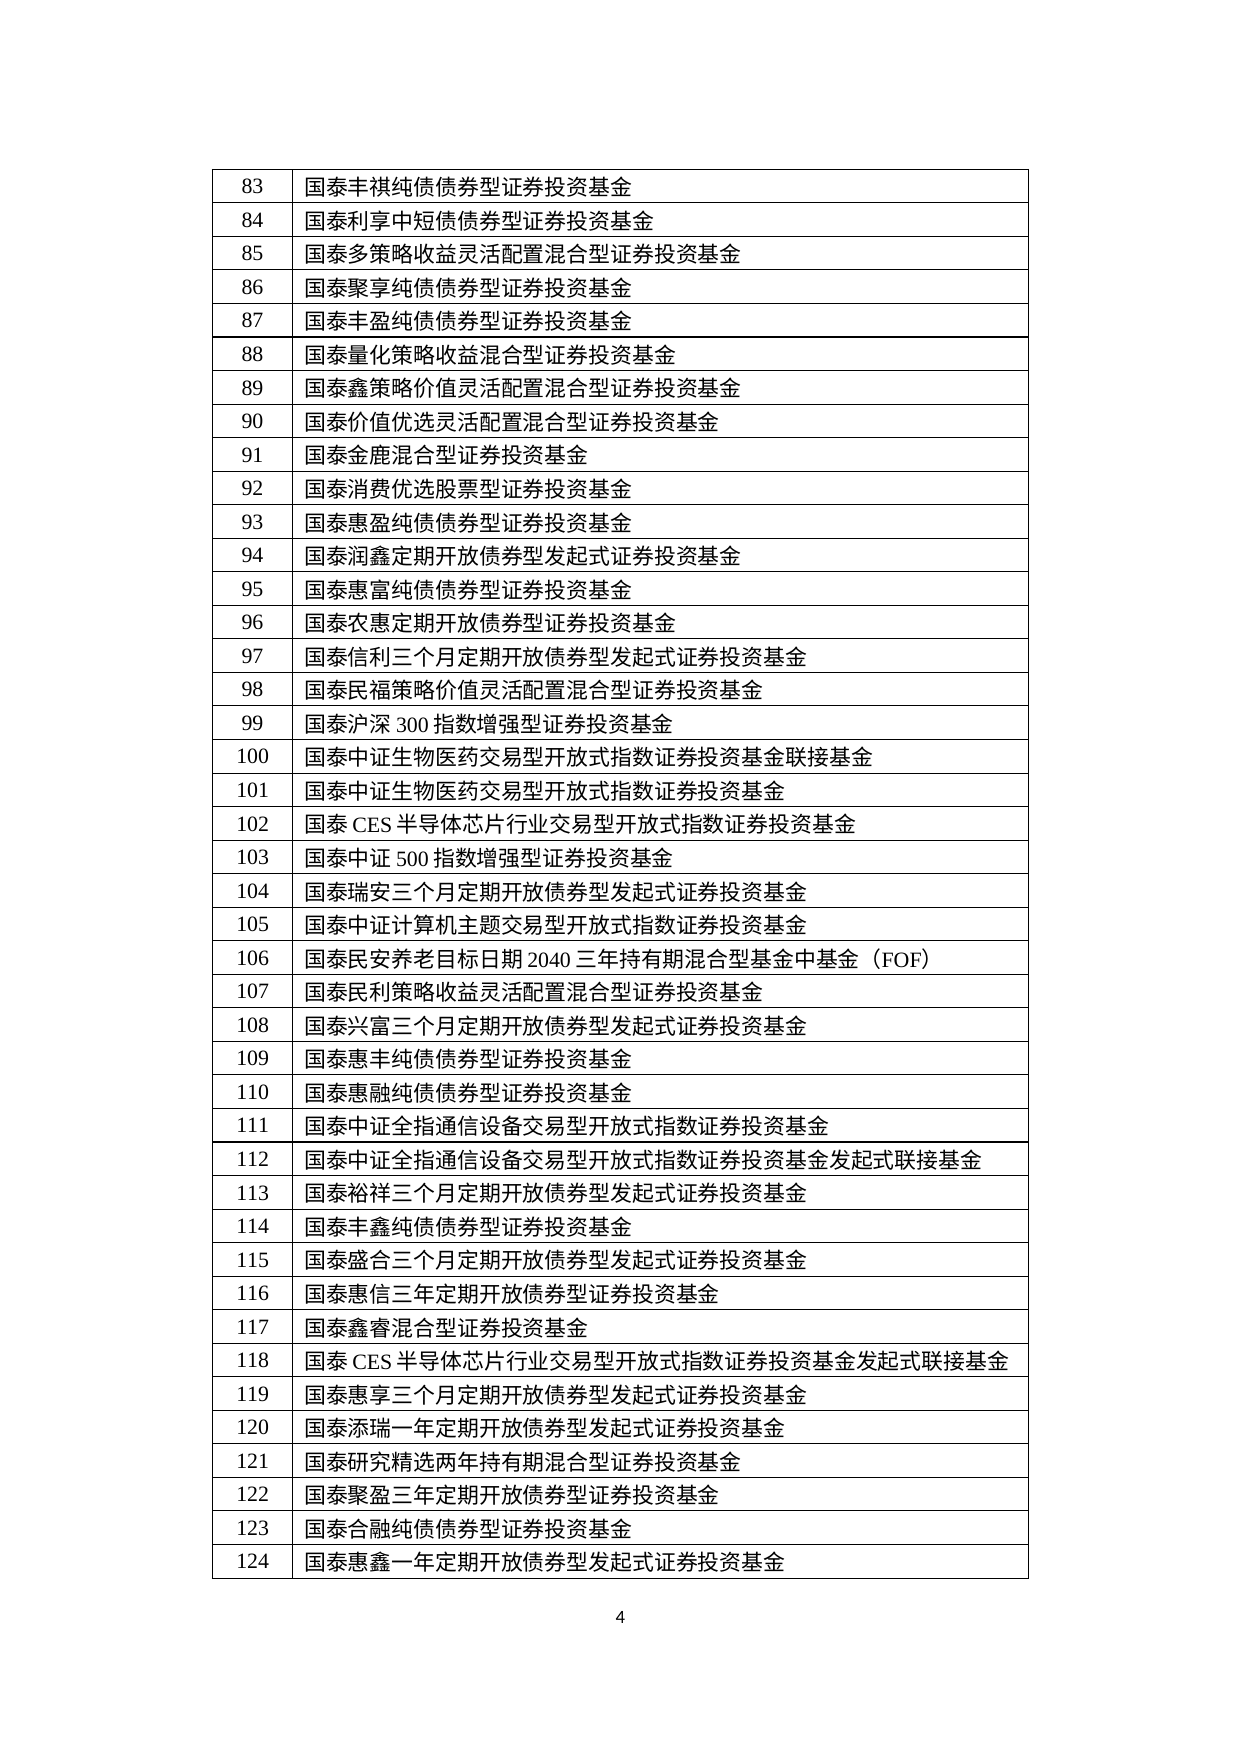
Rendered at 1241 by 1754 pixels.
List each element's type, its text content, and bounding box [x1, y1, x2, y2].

table_cell 123 [213, 1511, 292, 1544]
table_cell 国泰聚盈三年定期开放债券型证券投资基金 [293, 1478, 1028, 1510]
table_cell 国泰价值优选灵活配置混合型证券投资基金 [293, 405, 1028, 437]
table_cell 国泰鑫睿混合型证券投资基金 [293, 1310, 1028, 1343]
table_cell 98 [213, 673, 292, 705]
table_cell 87 [213, 304, 292, 336]
table_cell 121 [213, 1444, 292, 1477]
table_cell 国泰中证计算机主题交易型开放式指数证券投资基金 [293, 908, 1028, 940]
table_cell 117 [213, 1310, 292, 1343]
table_cell 国泰聚享纯债债券型证券投资基金 [293, 270, 1028, 303]
table_cell 115 [213, 1243, 292, 1276]
table_cell 国泰利享中短债债券型证券投资基金 [293, 203, 1028, 236]
table_cell 97 [213, 639, 292, 672]
table_cell 国泰信利三个月定期开放债券型发起式证券投资基金 [293, 639, 1028, 672]
table_cell 国泰丰盈纯债债券型证券投资基金 [293, 304, 1028, 336]
table_cell 国泰量化策略收益混合型证券投资基金 [293, 338, 1028, 370]
table_cell 国泰中证生物医药交易型开放式指数证券投资基金联接基金 [293, 740, 1028, 772]
table_cell 国泰惠信三年定期开放债券型证券投资基金 [293, 1277, 1028, 1309]
table_cell 106 [213, 941, 292, 974]
table_cell 105 [213, 908, 292, 940]
table_cell 96 [213, 606, 292, 638]
table_cell 国泰润鑫定期开放债券型发起式证券投资基金 [293, 539, 1028, 571]
table_cell 100 [213, 740, 292, 772]
table_cell 国泰兴富三个月定期开放债券型发起式证券投资基金 [293, 1008, 1028, 1041]
table_cell 国泰中证全指通信设备交易型开放式指数证券投资基金发起式联接基金 [293, 1143, 1028, 1175]
table_cell 111 [213, 1109, 292, 1141]
table_cell 89 [213, 371, 292, 403]
table_cell 国泰惠鑫一年定期开放债券型发起式证券投资基金 [293, 1545, 1028, 1577]
table_cell 94 [213, 539, 292, 571]
table_cell 124 [213, 1545, 292, 1577]
table_cell 83 [213, 170, 292, 202]
table_cell 110 [213, 1075, 292, 1108]
table_cell 104 [213, 874, 292, 907]
table_cell 120 [213, 1411, 292, 1443]
table_cell 114 [213, 1210, 292, 1242]
table_cell 国泰惠盈纯债债券型证券投资基金 [293, 505, 1028, 538]
table_cell 国泰金鹿混合型证券投资基金 [293, 438, 1028, 471]
table_cell 93 [213, 505, 292, 538]
table_cell 88 [213, 338, 292, 370]
table_cell 102 [213, 807, 292, 839]
table_cell 国泰合融纯债债券型证券投资基金 [293, 1511, 1028, 1544]
table_cell 95 [213, 572, 292, 605]
table_cell 90 [213, 405, 292, 437]
table_cell 85 [213, 237, 292, 269]
table_cell 国泰惠享三个月定期开放债券型发起式证券投资基金 [293, 1377, 1028, 1410]
table_cell 国泰中证500指数增强型证券投资基金 [293, 841, 1028, 873]
table_cell 国泰民安养老目标日期2040三年持有期混合型基金中基金（FOF） [293, 941, 1028, 974]
table_cell 国泰添瑞一年定期开放债券型发起式证券投资基金 [293, 1411, 1028, 1443]
table_cell 国泰惠融纯债债券型证券投资基金 [293, 1075, 1028, 1108]
table_cell 国泰研究精选两年持有期混合型证券投资基金 [293, 1444, 1028, 1477]
table_cell 108 [213, 1008, 292, 1041]
table_cell 国泰惠富纯债债券型证券投资基金 [293, 572, 1028, 605]
table_cell 119 [213, 1377, 292, 1410]
table_cell 国泰多策略收益灵活配置混合型证券投资基金 [293, 237, 1028, 269]
table_cell 107 [213, 975, 292, 1007]
table_cell 91 [213, 438, 292, 471]
table_cell 国泰盛合三个月定期开放债券型发起式证券投资基金 [293, 1243, 1028, 1276]
table_cell 国泰瑞安三个月定期开放债券型发起式证券投资基金 [293, 874, 1028, 907]
table_cell 国泰CES半导体芯片行业交易型开放式指数证券投资基金 [293, 807, 1028, 839]
table_cell 国泰裕祥三个月定期开放债券型发起式证券投资基金 [293, 1176, 1028, 1208]
table_cell 国泰惠丰纯债债券型证券投资基金 [293, 1042, 1028, 1074]
table_cell 国泰消费优选股票型证券投资基金 [293, 472, 1028, 504]
table_cell 109 [213, 1042, 292, 1074]
table_cell 101 [213, 774, 292, 806]
table_cell 国泰民利策略收益灵活配置混合型证券投资基金 [293, 975, 1028, 1007]
table_cell 118 [213, 1344, 292, 1376]
table_cell 103 [213, 841, 292, 873]
table_cell 国泰农惠定期开放债券型证券投资基金 [293, 606, 1028, 638]
table_cell 113 [213, 1176, 292, 1208]
table_cell 86 [213, 270, 292, 303]
table_cell 国泰中证全指通信设备交易型开放式指数证券投资基金 [293, 1109, 1028, 1141]
table_cell 92 [213, 472, 292, 504]
table_cell 国泰丰鑫纯债债券型证券投资基金 [293, 1210, 1028, 1242]
table_cell 国泰中证生物医药交易型开放式指数证券投资基金 [293, 774, 1028, 806]
table_cell 国泰民福策略价值灵活配置混合型证券投资基金 [293, 673, 1028, 705]
table_cell 112 [213, 1143, 292, 1175]
table_cell 国泰CES半导体芯片行业交易型开放式指数证券投资基金发起式联接基金 [293, 1344, 1028, 1376]
table_cell 99 [213, 706, 292, 739]
table_cell 116 [213, 1277, 292, 1309]
table_cell 国泰鑫策略价值灵活配置混合型证券投资基金 [293, 371, 1028, 403]
table_cell 84 [213, 203, 292, 236]
table_cell 国泰丰祺纯债债券型证券投资基金 [293, 170, 1028, 202]
table_cell 国泰沪深300指数增强型证券投资基金 [293, 706, 1028, 739]
table_cell 122 [213, 1478, 292, 1510]
